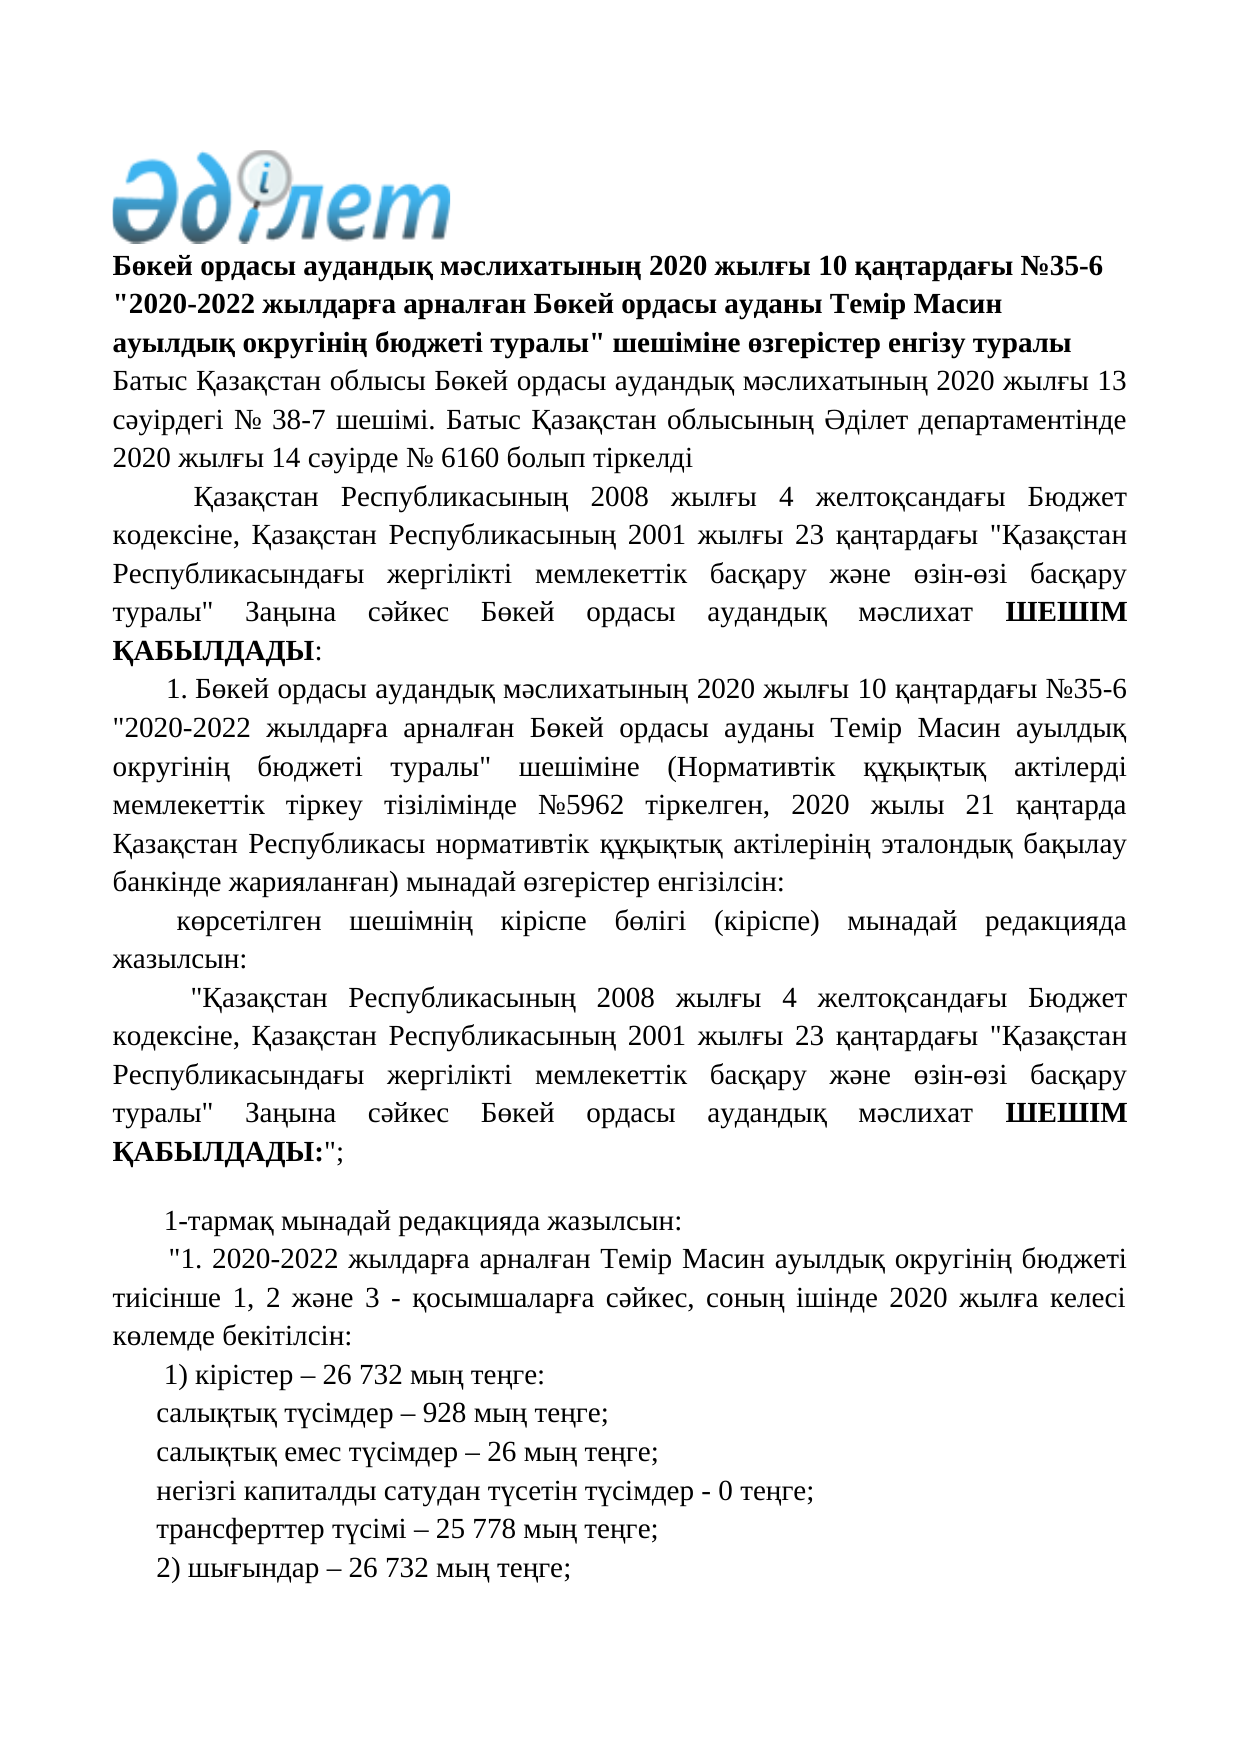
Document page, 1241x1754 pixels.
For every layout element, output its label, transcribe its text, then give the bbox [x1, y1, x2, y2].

text "1. 2020-2022 жылдарға арналған Темір Масин ауылдық округінің бюджеті тиісінше 1, 2 және 3 - қосымшаларға сәйкес, соның ішінде 2020 жылға келесі көлемде бекітілсін: [112, 1241, 1128, 1352]
text салықтық емес түсімдер – 26 мың теңге; [112, 1434, 1128, 1468]
text Бөкей ордасы аудандық мәслихатының 2020 жылғы 10 қаңтардағы №35-6 "2020-2022 жылдарға арналған Бөкей ордасы ауданы Темір Масин ауылдық округінің бюджеті туралы" шешіміне өзгерістер енгізу туралы [112, 248, 1128, 358]
text салықтық түсімдер – 928 мың теңге; [112, 1396, 1128, 1429]
text 2) шығындар – 26 732 мың теңге; [112, 1550, 1128, 1583]
text негізгі капиталды сатудан түсетін түсімдер - 0 теңге; [112, 1473, 1128, 1506]
text 1-тармақ мынадай редакцияда жазылсын: [112, 1203, 1128, 1236]
text трансферттер түсімі – 25 778 мың теңге; [112, 1511, 1128, 1545]
text Батыс Қазақстан облысы Бөкей ордасы аудандық мәслихатының 2020 жылғы 13 сәуірдегі № 38-7 шешімі. Батыс Қазақстан облысының Әділет департаментінде 2020 жылғы 14 сәуірде № 6160 болып тіркелді [112, 363, 1128, 474]
text көрсетілген шешімнің кіріспе бөлігі (кіріспе) мынадай редакцияда жазылсын: [112, 903, 1128, 975]
text "Қазақстан Республикасының 2008 жылғы 4 желтоқсандағы Бюджет кодексіне, Қазақстан Республикасының 2001 жылғы 23 қаңтардағы "Қазақстан Республикасындағы жергілікті мемлекеттік басқару және өзін-өзі басқару туралы" Заңына сәйкес Бөкей ордасы аудандық мәслихат ШЕШІМ ҚАБЫЛДАДЫ:"; [112, 980, 1128, 1168]
text 1. Бөкей ордасы аудандық мәслихатының 2020 жылғы 10 қаңтардағы №35-6 "2020-2022 жылдарға арналған Бөкей ордасы ауданы Темір Масин ауылдық округінің бюджеті туралы" шешіміне (Нормативтік құқықтық актілерді мемлекеттік тіркеу тізілімінде №5962 тіркелген, 2020 жылы 21 қаңтарда Қазақстан Республикасы нормативтік құқықтық актілерінің эталондық бақылау банкінде жарияланған) мынадай өзгерістер енгізілсін: [112, 672, 1128, 898]
text 1) кірістер – 26 732 мың теңге: [112, 1357, 1128, 1391]
picture [112, 150, 451, 244]
text Қазақстан Республикасының 2008 жылғы 4 желтоқсандағы Бюджет кодексіне, Қазақстан Республикасының 2001 жылғы 23 қаңтардағы "Қазақстан Республикасындағы жергілікті мемлекеттік басқару және өзін-өзі басқару туралы" Заңына сәйкес Бөкей ордасы аудандық мәслихат ШЕШІМ ҚАБЫЛДАДЫ: [112, 479, 1128, 667]
